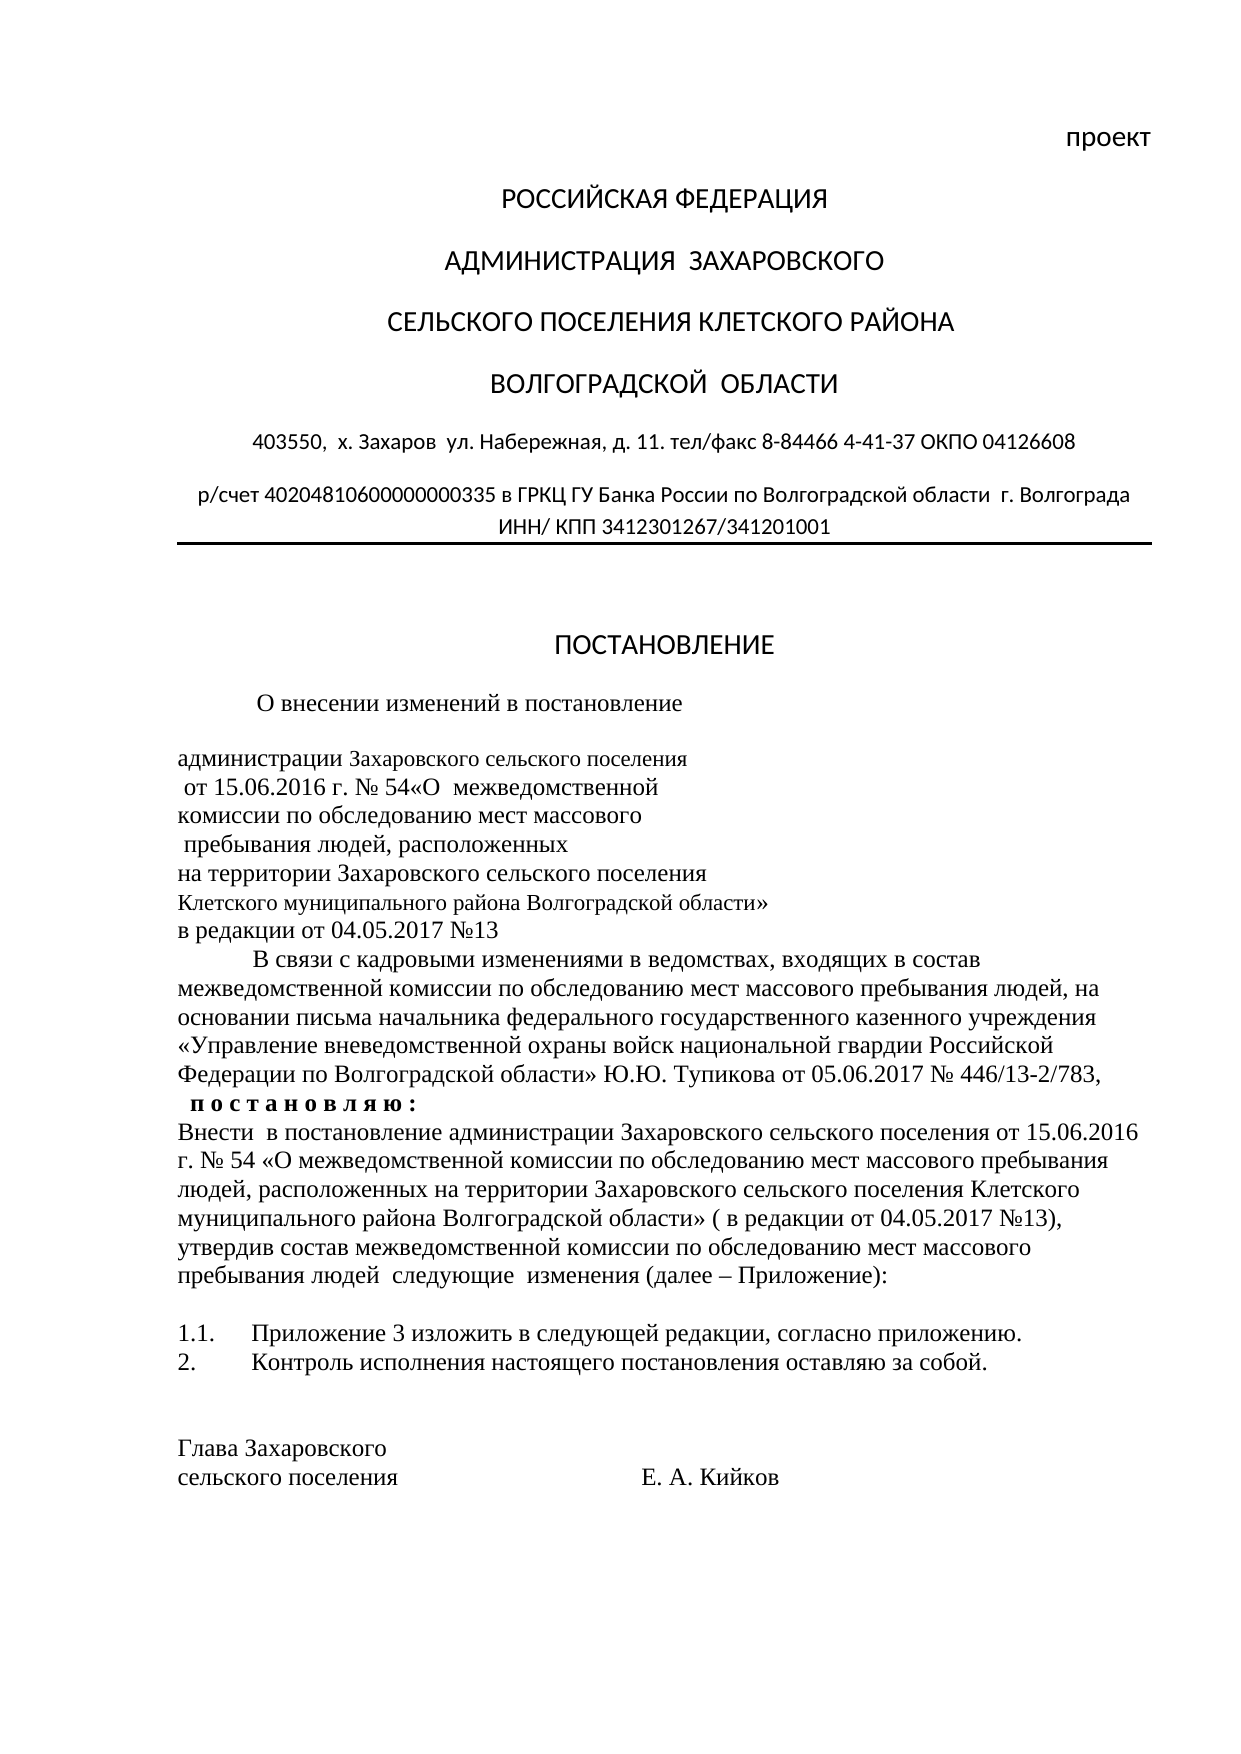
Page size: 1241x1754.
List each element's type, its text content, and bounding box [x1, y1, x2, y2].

text СЕЛЬСКОГО ПОСЕЛЕНИЯ КЛЕТСКОГО РАЙОНА [177, 303, 1152, 339]
text администрации Захаровского сельского поселения [177, 743, 1152, 772]
text ВОЛГОГРАДСКОЙ ОБЛАСТИ [177, 365, 1152, 401]
list Контроль исполнения настоящего постановления оставляю за собой. [177, 1347, 1102, 1375]
text пребывания людей, расположенных [177, 829, 1152, 858]
text проект [177, 118, 1152, 154]
text О внесении изменений в постановление [177, 688, 1152, 717]
text комиссии по обследованию мест массового [177, 800, 1152, 829]
text в редакции от 04.05.2017 №13 [177, 915, 1152, 944]
text на территории Захаровского сельского поселения [177, 858, 1152, 887]
text Клетского муниципального района Волгоградской области» [177, 887, 1152, 915]
text РОССИЙСКАЯ ФЕДЕРАЦИЯ [177, 180, 1152, 216]
text В связи с кадровыми изменениями в ведомствах, входящих в состав межведомственной комиссии по обследованию мест массового пребывания людей, на основании письма начальника федерального государственного казенного учреждения «Управление вневедомственной охраны войск национальной гвардии Российской Федерации по Волгоградской области» Ю.Ю. Тупикова от 05.06.2017 № 446/13-2/783, [177, 944, 1152, 1088]
text 403550, х. Захаров ул. Набережная, д. 11. тел/факс 8-84466 4-41-37 ОКПО 04126608 [177, 427, 1152, 455]
list Приложение 3 изложить в следующей редакции, согласно приложению. [177, 1318, 1102, 1347]
text Глава Захаровского [177, 1433, 1152, 1462]
text р/счет 40204810600000000335 в ГРКЦ ГУ Банка России по Волгоградской области г. Волгограда ИНН/ КПП 3412301267/341201001 [177, 480, 1152, 542]
text ПОСТАНОВЛЕНИЕ [177, 626, 1152, 662]
text сельского поселения Е. А. Кийков [177, 1462, 1152, 1490]
text п о с т а н о в л я ю : [177, 1088, 1152, 1117]
text от 15.06.2016 г. № 54«О межведомственной [177, 772, 1152, 800]
text Внести в постановление администрации Захаровского сельского поселения от 15.06.2016 г. № 54 «О межведомственной комиссии по обследованию мест массового пребывания людей, расположенных на территории Захаровского сельского поселения Клетского муниципального района Волгоградской области» ( в редакции от 04.05.2017 №13), утвердив состав межведомственной комиссии по обследованию мест массового пребывания людей следующие изменения (далее – Приложение): [177, 1117, 1152, 1289]
text АДМИНИСТРАЦИЯ ЗАХАРОВСКОГО [177, 242, 1152, 277]
